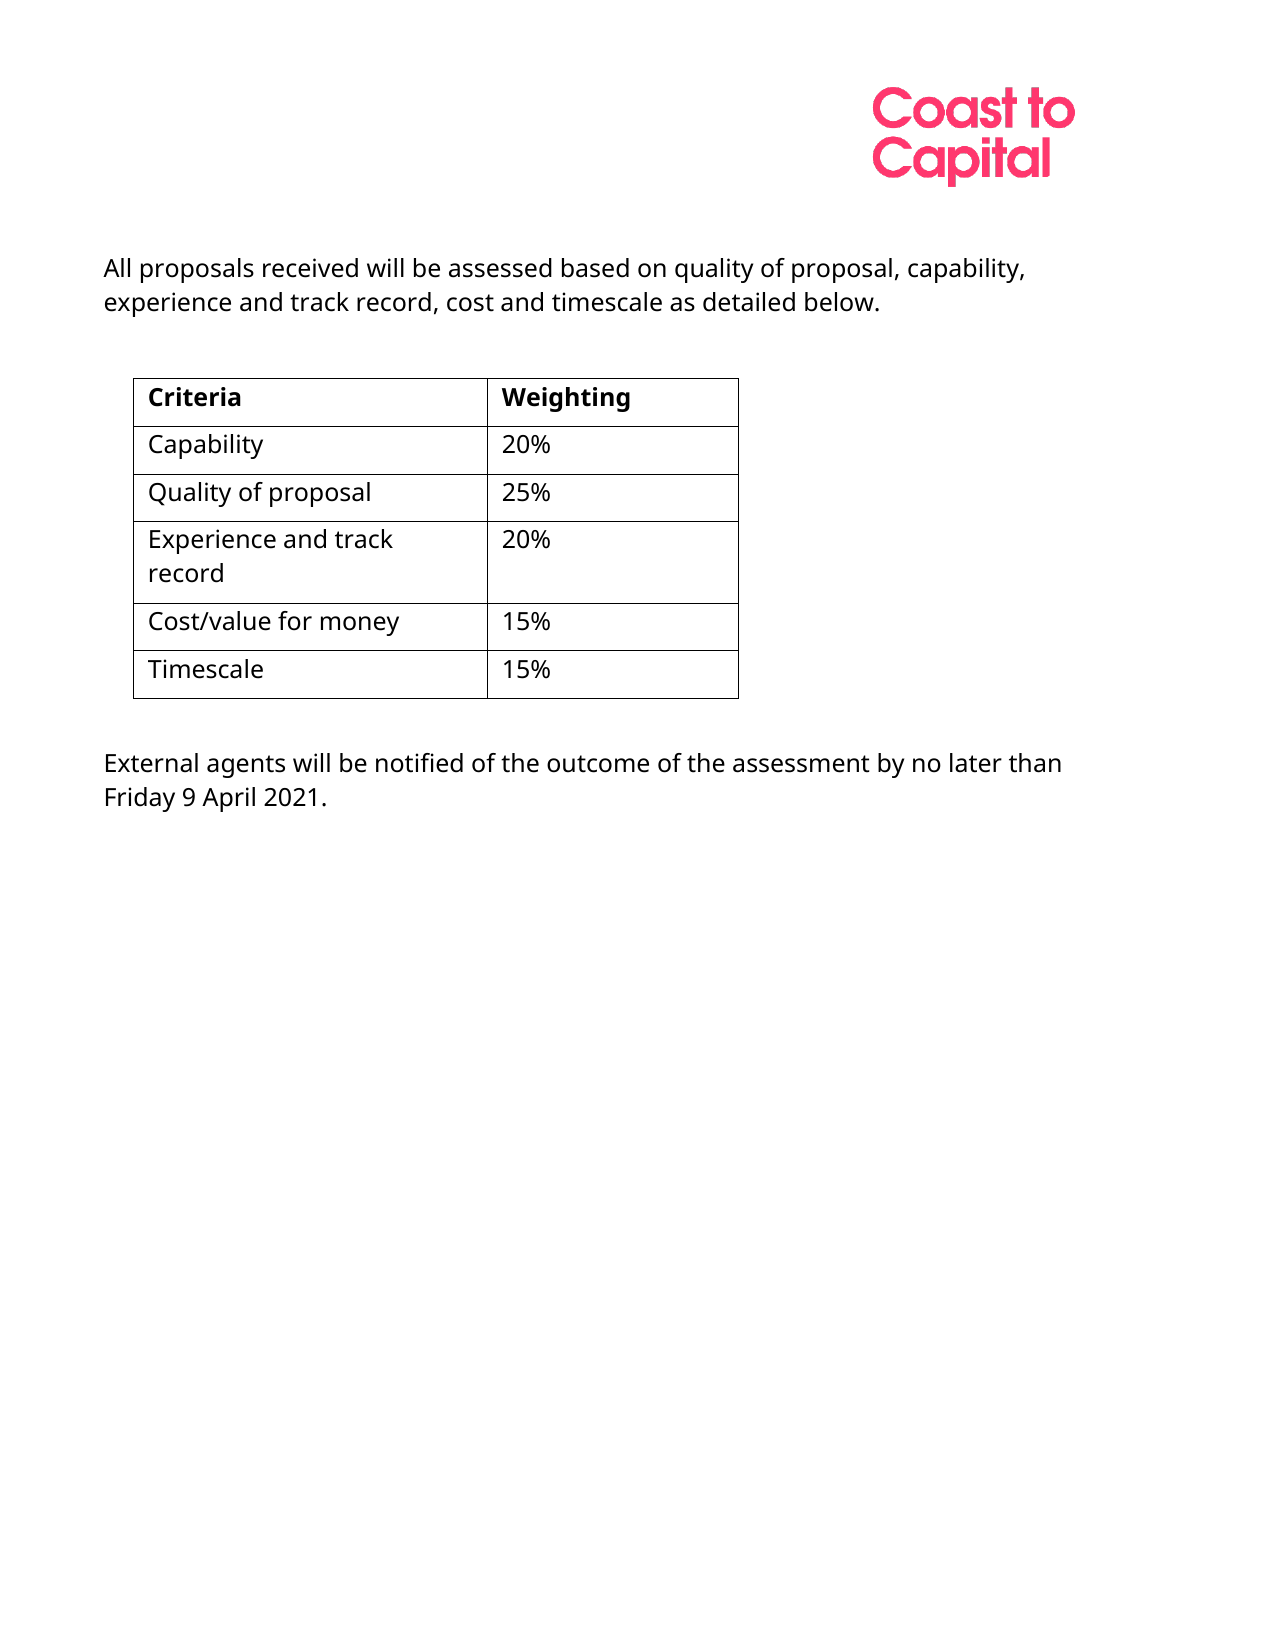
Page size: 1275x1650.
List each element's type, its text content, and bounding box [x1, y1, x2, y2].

table_cell 15% [488, 651, 738, 698]
table_cell 20% [488, 427, 738, 473]
table_header Weighting [488, 379, 738, 426]
table_cell Capability [134, 427, 487, 473]
table_cell Timescale [134, 651, 487, 698]
text External agents will be notified of the outcome of the assessment by no later than Friday 9 April 2021. [103, 746, 1087, 814]
table_cell 20% [488, 522, 738, 603]
table_cell 15% [488, 604, 738, 650]
picture [865, 79, 1079, 189]
text All proposals received will be assessed based on quality of proposal, capability, experience and track record, cost and timescale as detailed below. [103, 251, 1087, 319]
table_cell Quality of proposal [134, 475, 487, 521]
table_cell Experience and track record [134, 522, 487, 603]
table_cell 25% [488, 475, 738, 521]
table_header Criteria [134, 379, 487, 426]
table_cell Cost/value for money [134, 604, 487, 650]
